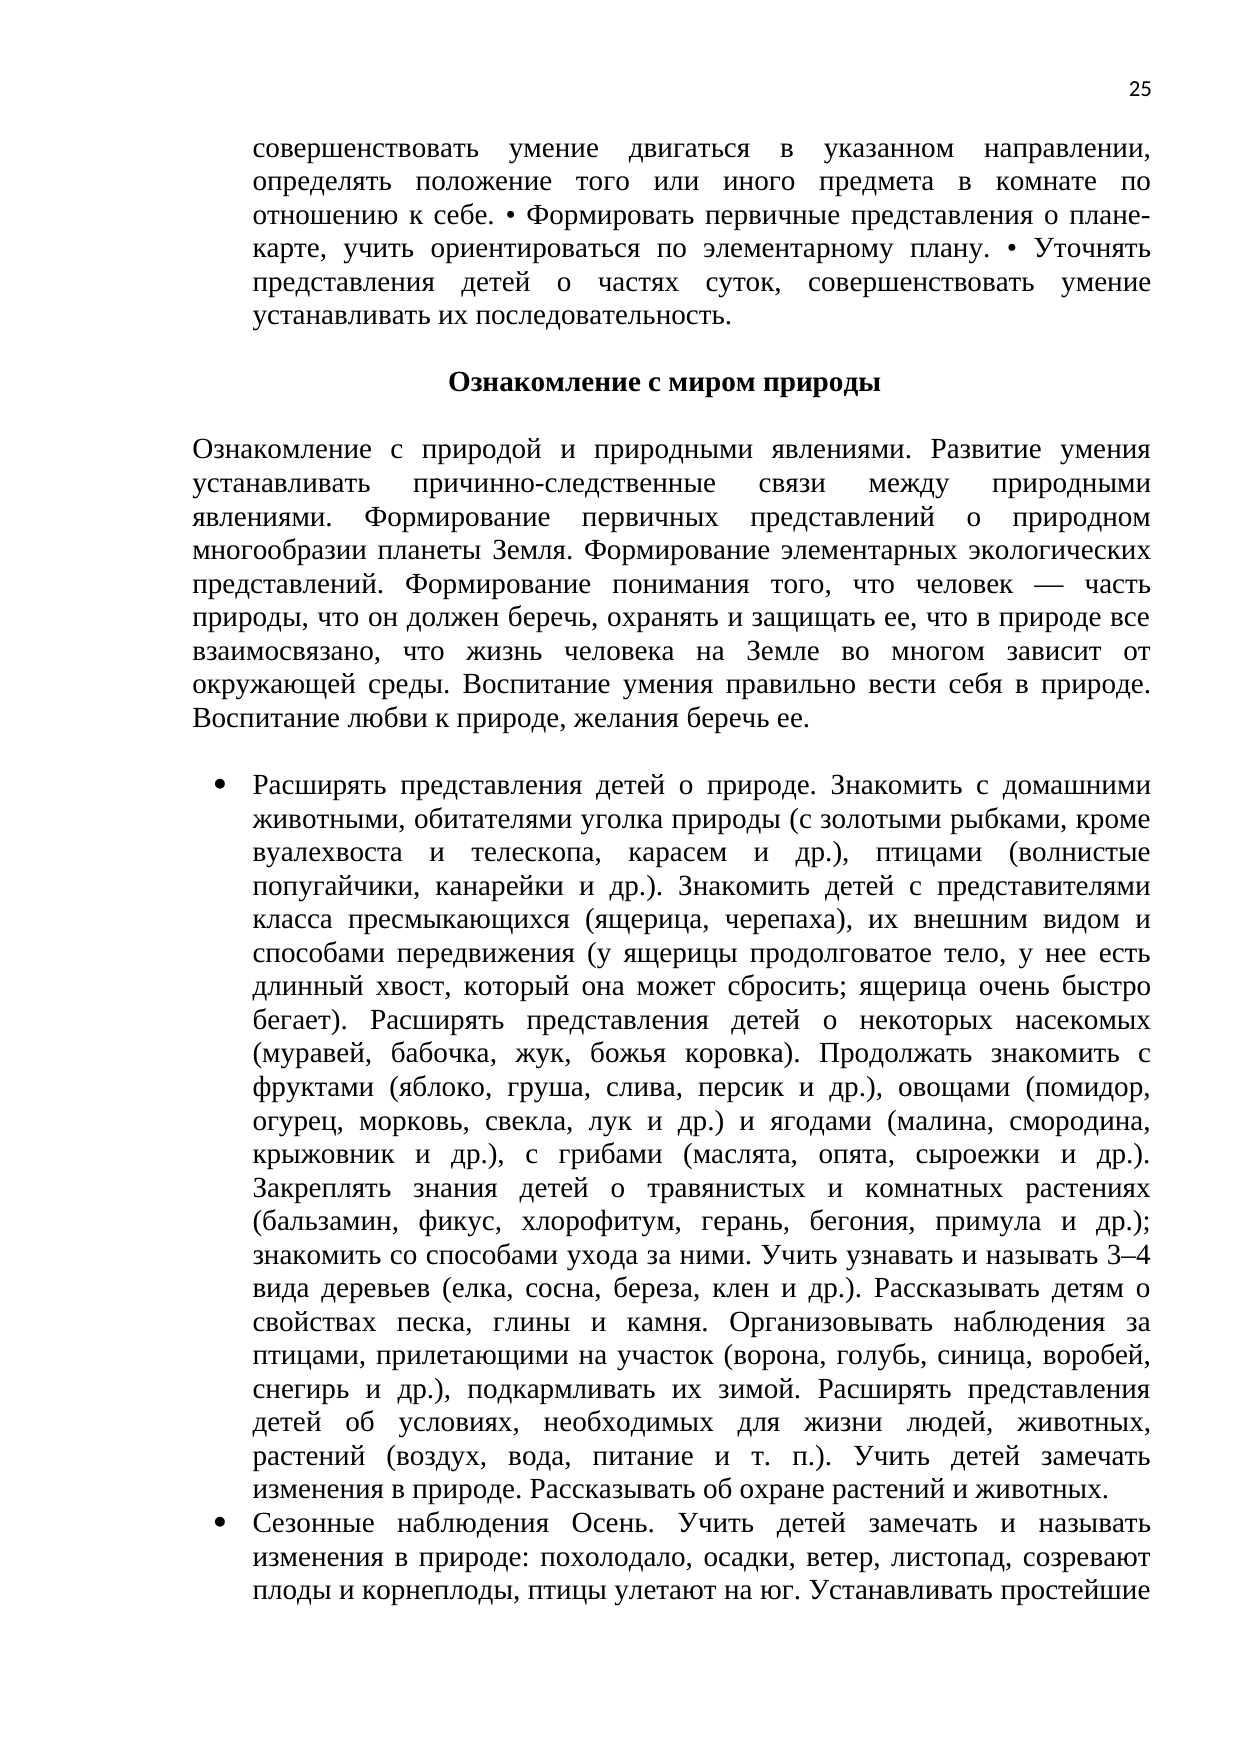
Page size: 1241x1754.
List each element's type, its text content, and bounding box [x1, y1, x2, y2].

list Расширять представления детей о природе. Знакомить с домашними животными, обитателями уголка природы (с золотыми рыбками, кроме вуалехвоста и телескопа, карасем и др.), птицами (волнистые попугайчики, канарейки и др.). Знакомить детей с представителями класса пресмыкающихся (ящерица, черепаха), их внешним видом и способами передвижения (у ящерицы продолговатое тело, у нее есть длинный хвост, который она может сбросить; ящерица очень быстро бегает). Расширять представления детей о некоторых насекомых (муравей, бабочка, жук, божья коровка). Продолжать знакомить с фруктами (яблоко, груша, слива, персик и др.), овощами (помидор, огурец, морковь, свекла, лук и др.) и ягодами (малина, смородина, крыжовник и др.), с грибами (маслята, опята, сыроежки и др.). Закреплять знания детей о травянистых и комнатных растениях (бальзамин, фикус, хлорофитум, герань, бегония, примула и др.); знакомить со способами ухода за ними. Учить узнавать и называть 3–4 вида деревьев (елка, сосна, береза, клен и др.). Рассказывать детям о свойствах песка, глины и камня. Организовывать наблюдения за птицами, прилетающими на участок (ворона, голубь, синица, воробей, снегирь и др.), подкармливать их зимой. Расширять представления детей об условиях, необходимых для жизни людей, животных, растений (воздух, вода, питание и т. п.). Учить детей замечать изменения в природе. Рассказывать об охране растений и животных. [215, 767, 1152, 1505]
text Ознакомление с природой и природными явлениями. Развитие умения устанавливать причинно-следственные связи между природными явлениями. Формирование первичных представлений о природном многообразии планеты Земля. Формирование элементарных экологических представлений. Формирование понимания того, что человек — часть природы, что он должен беречь, охранять и защищать ее, что в природе все взаимосвязано, что жизнь человека на Земле во многом зависит от окружающей среды. Воспитание умения правильно вести себя в природе. Воспитание любви к природе, желания беречь ее. [192, 432, 1152, 733]
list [215, 1505, 1152, 1606]
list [215, 130, 1152, 331]
text Ознакомление с миром природы [177, 364, 1152, 398]
